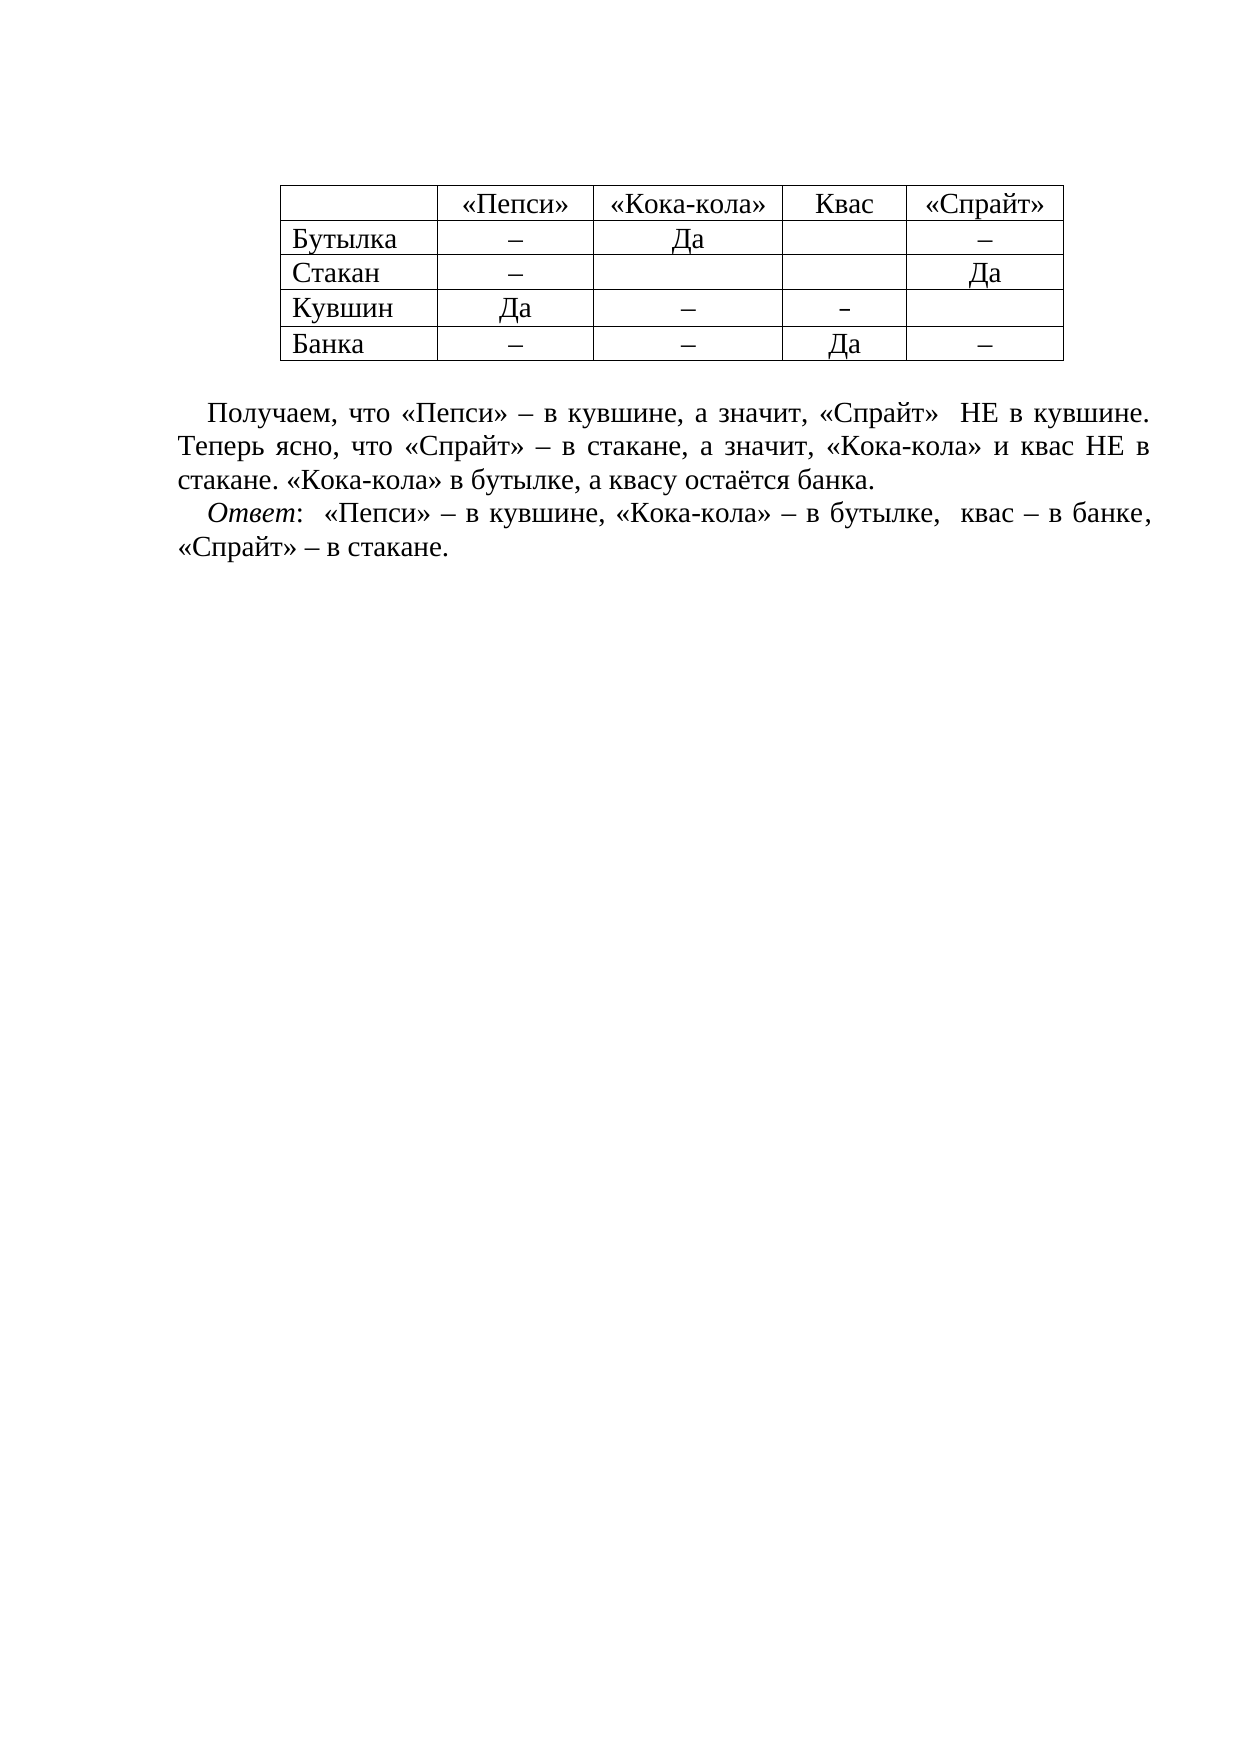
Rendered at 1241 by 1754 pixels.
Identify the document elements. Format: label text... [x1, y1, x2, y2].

table_cell – [438, 327, 593, 360]
table_cell Стакан [281, 255, 437, 289]
table_cell [783, 221, 906, 254]
table_header «Пепси» [438, 186, 593, 220]
text Получаем, что «Пепси» – в кувшине, а значит, «Спрайт» НЕ в кувшине. Теперь ясно, что «Спрайт» – в стакане, а значит, «Кока-кола» и квас НЕ в стакане. «Кока-кола» в бутылке, а квасу остаётся банка. [177, 395, 1152, 495]
table_cell – [438, 221, 593, 254]
table_cell – [594, 327, 782, 360]
table_cell Да [907, 255, 1063, 289]
table_cell [907, 290, 1063, 326]
table_cell Да [783, 327, 906, 360]
table_header Квас [783, 186, 906, 220]
table_cell [594, 255, 782, 289]
table_cell – [594, 290, 782, 326]
table_cell Банка [281, 327, 437, 360]
table_header [281, 186, 437, 220]
table_cell Да [594, 221, 782, 254]
text Ответ: «Пепси» – в кувшине, «Кока-кола» – в бутылке, квас – в банке, «Спрайт» – в стакане. [177, 495, 1152, 562]
table_cell – [907, 221, 1063, 254]
table_cell – [783, 290, 906, 326]
table_cell [783, 255, 906, 289]
table_header «Спрайт» [907, 186, 1063, 220]
table_cell Кувшин [281, 290, 437, 326]
table_cell Да [438, 290, 593, 326]
table_cell – [438, 255, 593, 289]
table_cell – [907, 327, 1063, 360]
table_header «Кока-кола» [594, 186, 782, 220]
table_cell Бутылка [281, 221, 437, 254]
